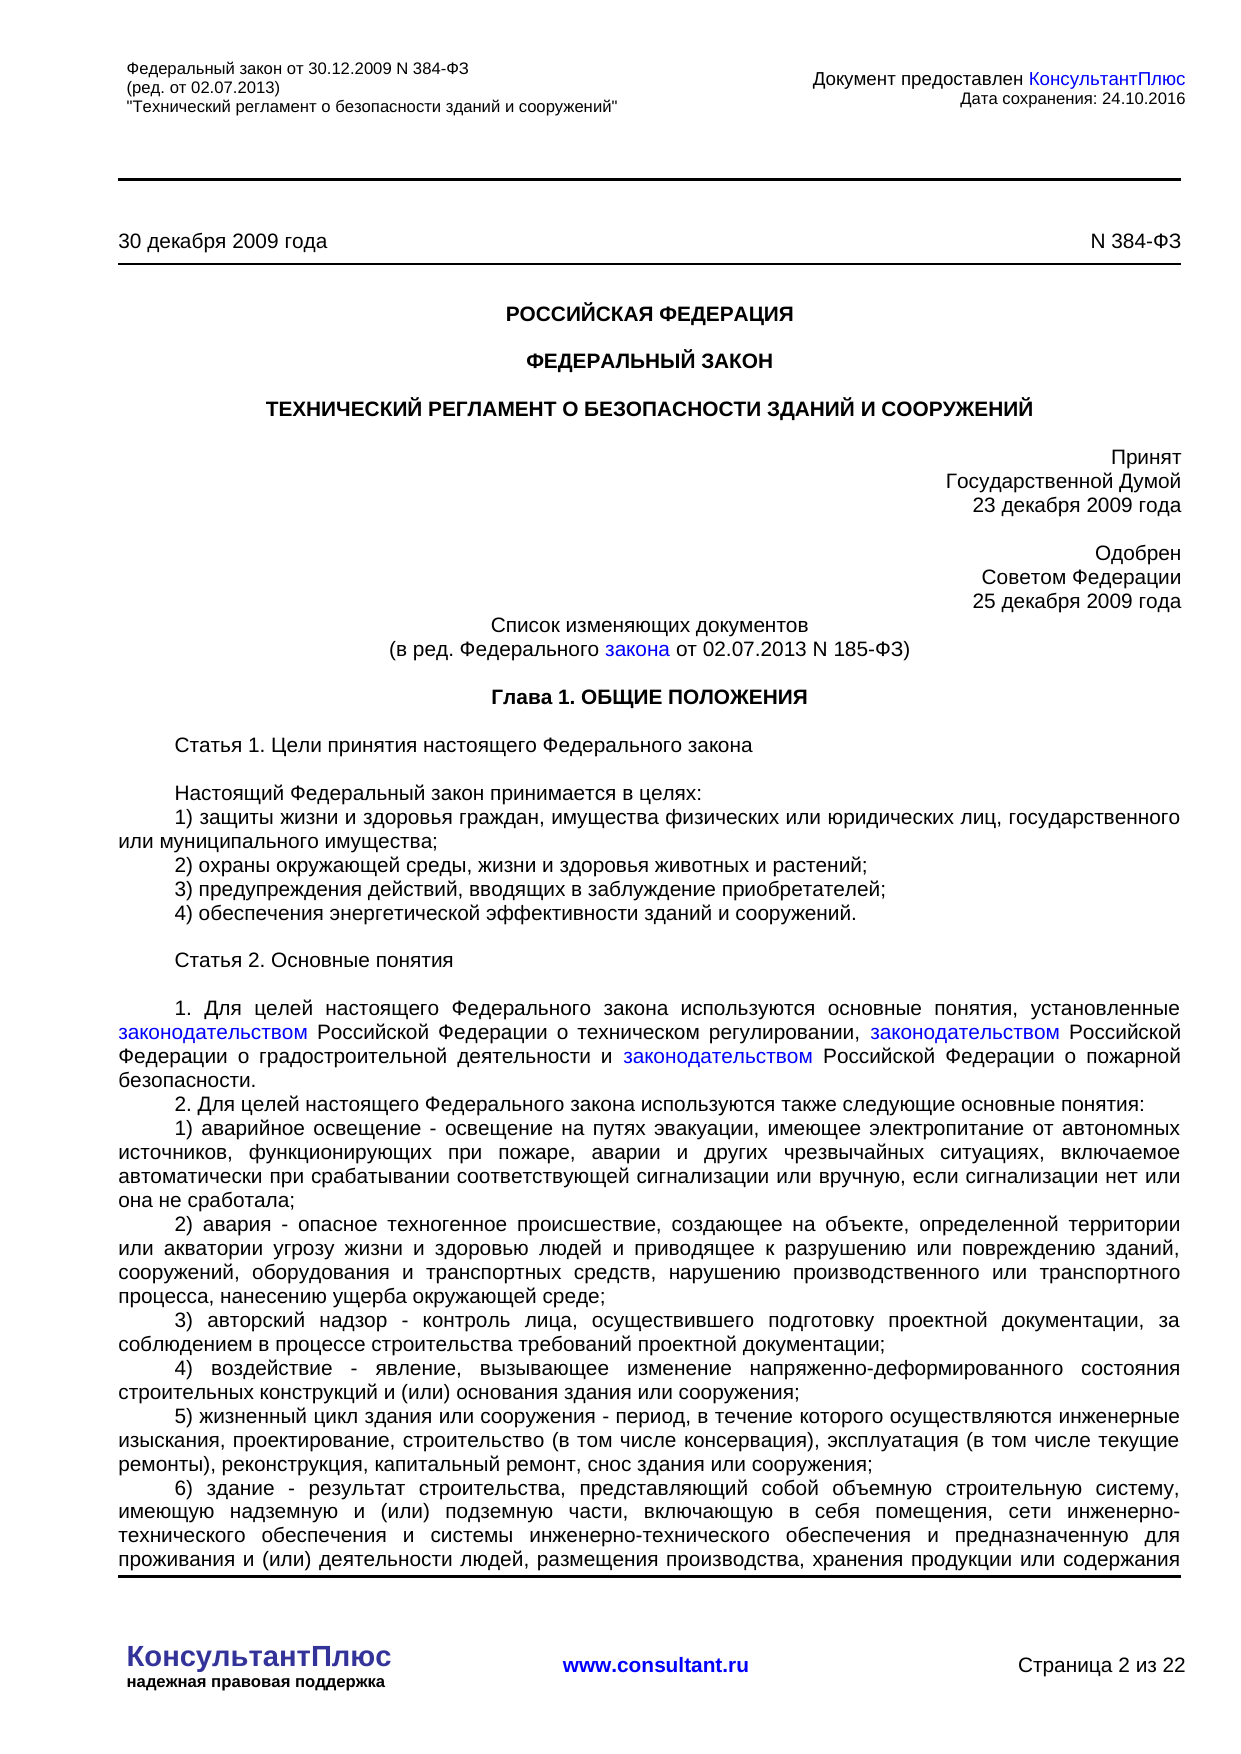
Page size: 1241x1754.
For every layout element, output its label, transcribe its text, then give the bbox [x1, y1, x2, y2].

text (в ред. Федерального закона от 02.07.2013 N 185-ФЗ) [118, 637, 1181, 661]
text 2) авария - опасное техногенное происшествие, создающее на объекте, определенной территории или акватории угрозу жизни и здоровью людей и приводящее к разрушению или повреждению зданий, сооружений, оборудования и транспортных средств, нарушению производственного или транспортного процесса, нанесению ущерба окружающей среде; [118, 1212, 1181, 1308]
table_header 30 декабря 2009 года [118, 229, 649, 253]
text 1) аварийное освещение - освещение на путях эвакуации, имеющее электропитание от автономных источников, функционирующих при пожаре, аварии и других чрезвычайных ситуациях, включаемое автоматически при срабатывании соответствующей сигнализации или вручную, если сигнализации нет или она не сработала; [118, 1116, 1181, 1212]
title Глава 1. ОБЩИЕ ПОЛОЖЕНИЯ [118, 685, 1181, 709]
text 2. Для целей настоящего Федерального закона используются также следующие основные понятия: [118, 1092, 1181, 1116]
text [118, 1475, 1181, 1571]
text 4) воздействие - явление, вызывающее изменение напряженно-деформированного состояния строительных конструкций и (или) основания здания или сооружения; [118, 1356, 1181, 1403]
text 3) авторский надзор - контроль лица, осуществившего подготовку проектной документации, за соблюдением в процессе строительства требований проектной документации; [118, 1308, 1181, 1356]
title ТЕХНИЧЕСКИЙ РЕГЛАМЕНТ О БЕЗОПАСНОСТИ ЗДАНИЙ И СООРУЖЕНИЙ [118, 397, 1181, 421]
title ФЕДЕРАЛЬНЫЙ ЗАКОН [118, 349, 1181, 373]
text Статья 2. Основные понятия [118, 948, 1181, 972]
text Государственной Думой [118, 469, 1181, 493]
text 1) защиты жизни и здоровья граждан, имущества физических или юридических лиц, государственного или муниципального имущества; [118, 804, 1181, 852]
text Одобрен [118, 541, 1181, 565]
table_header N 384-ФЗ [650, 229, 1181, 253]
text 2) охраны окружающей среды, жизни и здоровья животных и растений; [118, 852, 1181, 876]
text Советом Федерации [118, 565, 1181, 589]
text 3) предупреждения действий, вводящих в заблуждение приобретателей; [118, 876, 1181, 900]
text 4) обеспечения энергетической эффективности зданий и сооружений. [118, 900, 1181, 924]
text Список изменяющих документов [118, 613, 1181, 637]
title РОССИЙСКАЯ ФЕДЕРАЦИЯ [118, 301, 1181, 325]
text Статья 1. Цели принятия настоящего Федерального закона [118, 733, 1181, 757]
text Принят [118, 445, 1181, 469]
text 5) жизненный цикл здания или сооружения - период, в течение которого осуществляются инженерные изыскания, проектирование, строительство (в том числе консервация), эксплуатация (в том числе текущие ремонты), реконструкция, капитальный ремонт, снос здания или сооружения; [118, 1403, 1181, 1475]
text 1. Для целей настоящего Федерального закона используются основные понятия, установленные законодательством Российской Федерации о техническом регулировании, законодательством Российской Федерации о градостроительной деятельности и законодательством Российской Федерации о пожарной безопасности. [118, 996, 1181, 1092]
text 25 декабря 2009 года [118, 589, 1181, 613]
text 23 декабря 2009 года [118, 493, 1181, 517]
text Настоящий Федеральный закон принимается в целях: [118, 781, 1181, 804]
